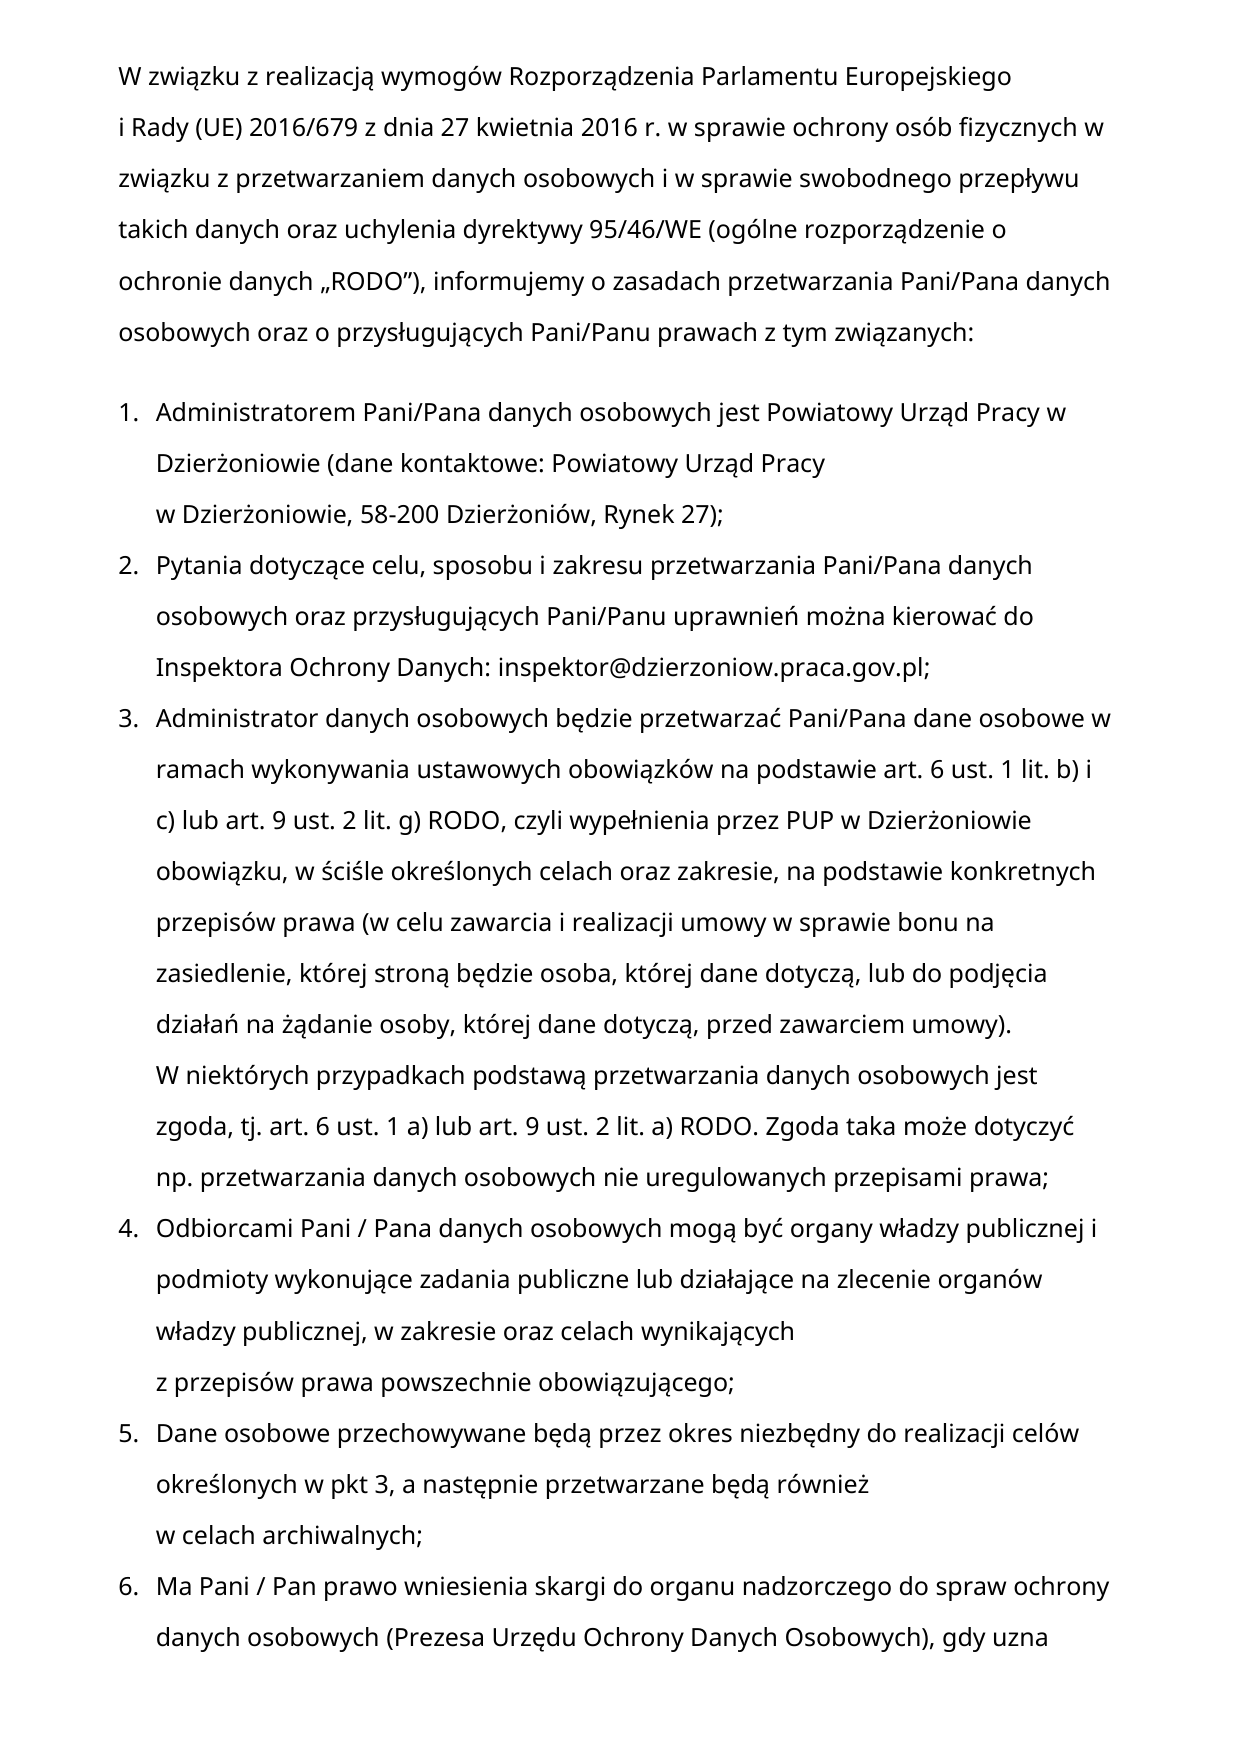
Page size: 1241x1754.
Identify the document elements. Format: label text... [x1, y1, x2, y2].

list Dane osobowe przechowywane będą przez okres niezbędny do realizacji celów określonych w pkt 3, a następnie przetwarzane będą również w celach archiwalnych; [118, 1415, 1116, 1551]
list Administrator danych osobowych będzie przetwarzać Pani/Pana dane osobowe w ramach wykonywania ustawowych obowiązków na podstawie art. 6 ust. 1 lit. b) i c) lub art. 9 ust. 2 lit. g) RODO, czyli wypełnienia przez PUP w Dzierżoniowie obowiązku, w ściśle określonych celach oraz zakresie, na podstawie konkretnych przepisów prawa (w celu zawarcia i realizacji umowy w sprawie bonu na zasiedlenie, której stroną będzie osoba, której dane dotyczą, lub do podjęcia działań na żądanie osoby, której dane dotyczą, przed zawarciem umowy). W niektórych przypadkach podstawą przetwarzania danych osobowych jest zgoda, tj. art. 6 ust. 1 a) lub art. 9 ust. 2 lit. a) RODO. Zgoda taka może dotyczyć np. przetwarzania danych osobowych nie uregulowanych przepisami prawa; [118, 701, 1116, 1194]
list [118, 1568, 1116, 1653]
list Odbiorcami Pani / Pana danych osobowych mogą być organy władzy publicznej i podmioty wykonujące zadania publiczne lub działające na zlecenie organów władzy publicznej, w zakresie oraz celach wynikających z przepisów prawa powszechnie obowiązującego; [118, 1211, 1116, 1398]
list Administratorem Pani/Pana danych osobowych jest Powiatowy Urząd Pracy w Dzierżoniowie (dane kontaktowe: Powiatowy Urząd Pracy w Dzierżoniowie, 58-200 Dzierżoniów, Rynek 27); [118, 394, 1116, 531]
text W związku z realizacją wymogów Rozporządzenia Parlamentu Europejskiego i Rady (UE) 2016/679 z dnia 27 kwietnia 2016 r. w sprawie ochrony osób fizycznych w związku z przetwarzaniem danych osobowych i w sprawie swobodnego przepływu takich danych oraz uchylenia dyrektywy 95/46/WE (ogólne rozporządzenie o ochronie danych „RODO”), informujemy o zasadach przetwarzania Pani/Pana danych osobowych oraz o przysługujących Pani/Panu prawach z tym związanych: [118, 59, 1116, 348]
list Pytania dotyczące celu, sposobu i zakresu przetwarzania Pani/Pana danych osobowych oraz przysługujących Pani/Panu uprawnień można kierować do Inspektora Ochrony Danych: inspektor@dzierzoniow.praca.gov.pl; [118, 548, 1116, 684]
